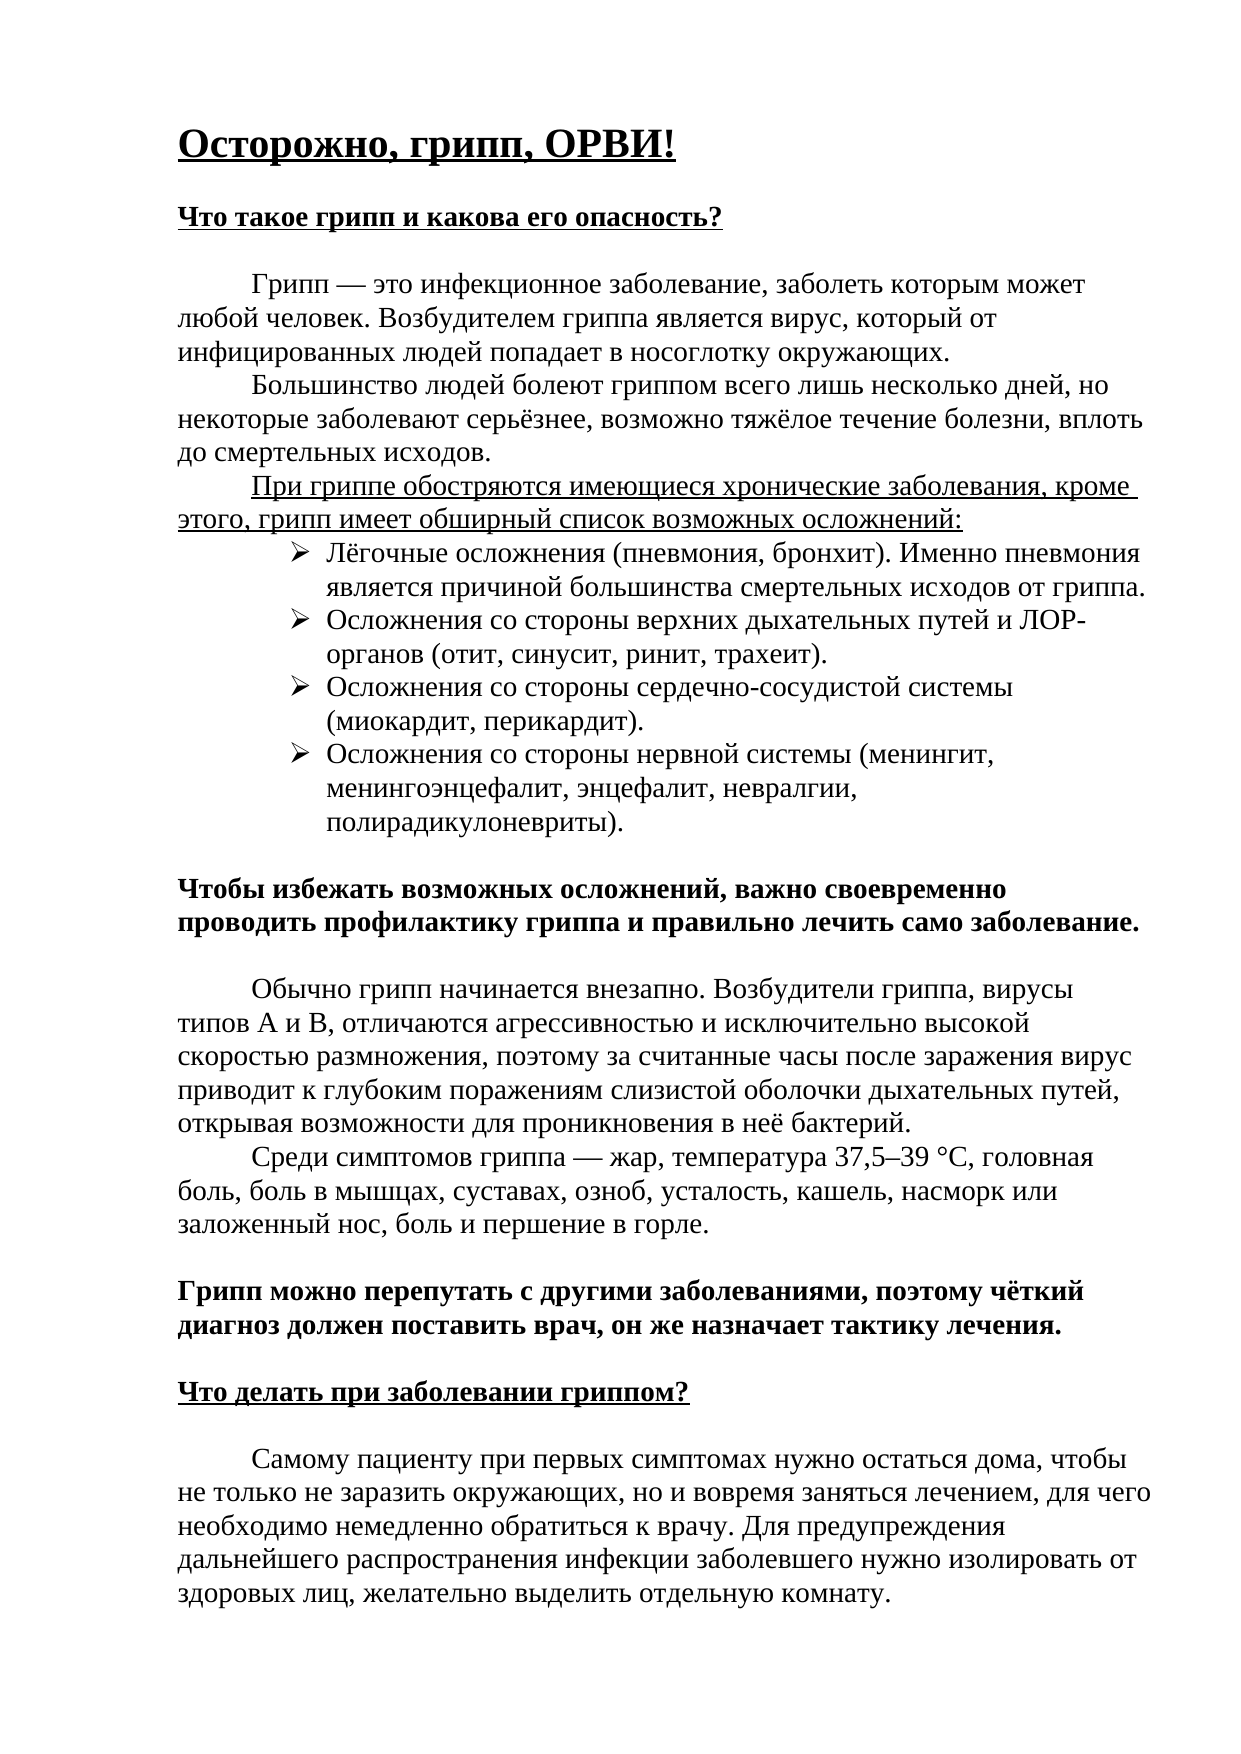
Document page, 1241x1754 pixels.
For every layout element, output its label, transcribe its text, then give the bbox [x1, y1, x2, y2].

text Самому пациенту при первых симптомах нужно остаться дома, чтобы не только не заразить окружающих, но и вовремя заняться лечением, для чего необходимо немедленно обратиться к врачу. Для предупреждения дальнейшего распространения инфекции заболевшего нужно изолировать от здоровых лиц, желательно выделить отдельную комнату. [177, 1441, 1152, 1609]
text Грипп можно перепутать с другими заболеваниями, поэтому чёткий диагноз должен поставить врач, он же назначает тактику лечения. [177, 1273, 1152, 1340]
text Среди симптомов гриппа — жар, температура 37,5–39 °С, головная боль, боль в мышцах, суставах, озноб, усталость, кашель, насморк или заложенный нос, боль и першение в горле. [177, 1139, 1152, 1240]
text Чтобы избежать возможных осложнений, важно своевременно проводить профилактику гриппа и правильно лечить само заболевание. [177, 871, 1152, 938]
text Что делать при заболевании гриппом? [177, 1374, 1152, 1407]
list Осложнения со стороны верхних дыхательных путей и ЛОР-органов (отит, синусит, ринит, трахеит). [288, 602, 1152, 669]
text Обычно грипп начинается внезапно. Возбудители гриппа, вирусы типов А и В, отличаются агрессивностью и исключительно высокой скоростью размножения, поэтому за считанные часы после заражения вирус приводит к глубоким поражениям слизистой оболочки дыхательных путей, открывая возможности для проникновения в неё бактерий. [177, 971, 1152, 1139]
text При гриппе обостряются имеющиеся хронические заболевания, кроме этого, грипп имеет обширный список возможных осложнений: [177, 468, 1152, 535]
text Осторожно, грипп, ОРВИ! [177, 118, 1152, 166]
text Грипп — это инфекционное заболевание, заболеть которым может любой человек. Возбудителем гриппа является вирус, который от инфицированных людей попадает в носоглотку окружающих. [177, 267, 1152, 367]
list Осложнения со стороны нервной системы (менингит, менингоэнцефалит, энцефалит, невралгии, полирадикулоневриты). [288, 737, 1152, 837]
list Лёгочные осложнения (пневмония, бронхит). Именно пневмония является причиной большинства смертельных исходов от гриппа. [288, 535, 1152, 602]
list Осложнения со стороны сердечно-сосудистой системы (миокардит, перикардит). [288, 669, 1152, 737]
text Большинство людей болеют гриппом всего лишь несколько дней, но некоторые заболевают серьёзнее, возможно тяжёлое течение болезни, вплоть до смертельных исходов. [177, 367, 1152, 468]
text Что такое грипп и какова его опасность? [177, 199, 1152, 233]
